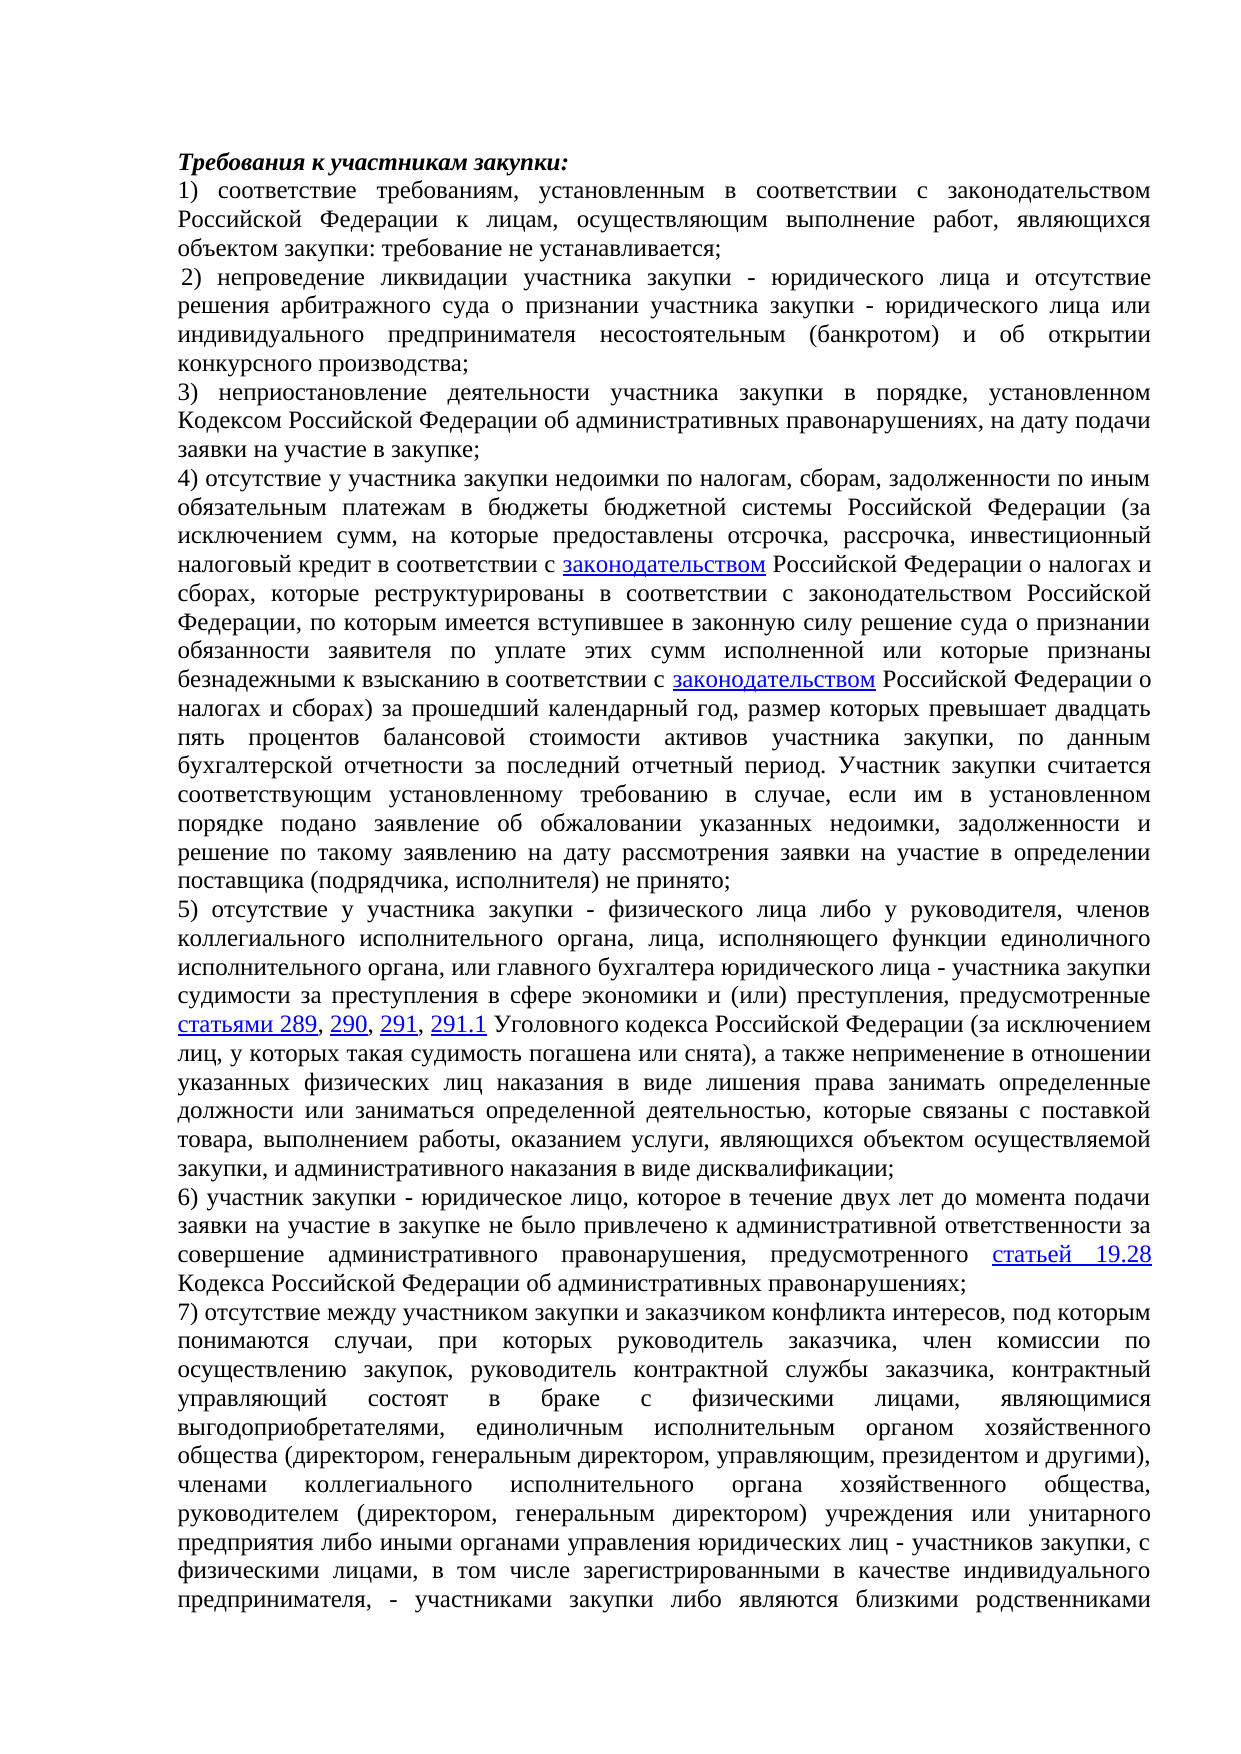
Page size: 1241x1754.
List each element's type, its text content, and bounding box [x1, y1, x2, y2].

text 6) участник закупки - юридическое лицо, которое в течение двух лет до момента подачи заявки на участие в закупке не было привлечено к административной ответственности за совершение административного правонарушения, предусмотренного статьей 19.28 Кодекса Российской Федерации об административных правонарушениях; [177, 1182, 1152, 1297]
text 5) отсутствие у участника закупки - физического лица либо у руководителя, членов коллегиального исполнительного органа, лица, исполняющего функции единоличного исполнительного органа, или главного бухгалтера юридического лица - участника закупки судимости за преступления в сфере экономики и (или) преступления, предусмотренные статьями 289, 290, 291, 291.1 Уголовного кодекса Российской Федерации (за исключением лиц, у которых такая судимость погашена или снята), а также неприменение в отношении указанных физических лиц наказания в виде лишения права занимать определенные должности или заниматься определенной деятельностью, которые связаны с поставкой товара, выполнением работы, оказанием услуги, являющихся объектом осуществляемой закупки, и административного наказания в виде дисквалификации; [177, 894, 1152, 1182]
text 3) неприостановление деятельности участника закупки в порядке, установленном Кодексом Российской Федерации об административных правонарушениях, на дату подачи заявки на участие в закупке; [177, 377, 1152, 463]
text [177, 1297, 1152, 1613]
text 2) непроведение ликвидации участника закупки - юридического лица и отсутствие решения арбитражного суда о признании участника закупки - юридического лица или индивидуального предпринимателя несостоятельным (банкротом) и об открытии конкурсного производства; [177, 262, 1152, 377]
text 4) отсутствие у участника закупки недоимки по налогам, сборам, задолженности по иным обязательным платежам в бюджеты бюджетной системы Российской Федерации (за исключением сумм, на которые предоставлены отсрочка, рассрочка, инвестиционный налоговый кредит в соответствии с законодательством Российской Федерации о налогах и сборах, которые реструктурированы в соответствии с законодательством Российской Федерации, по которым имеется вступившее в законную силу решение суда о признании обязанности заявителя по уплате этих сумм исполненной или которые признаны безнадежными к взысканию в соответствии с законодательством Российской Федерации о налогах и сборах) за прошедший календарный год, размер которых превышает двадцать пять процентов балансовой стоимости активов участника закупки, по данным бухгалтерской отчетности за последний отчетный период. Участник закупки считается соответствующим установленному требованию в случае, если им в установленном порядке подано заявление об обжаловании указанных недоимки, задолженности и решение по такому заявлению на дату рассмотрения заявки на участие в определении поставщика (подрядчика, исполнителя) не принято; [177, 463, 1152, 894]
text Требования к участникам закупки: [177, 147, 1152, 176]
text 1) соответствие требованиям, установленным в соответствии с законодательством Российской Федерации к лицам, осуществляющим выполнение работ, являющихся объектом закупки: требование не устанавливается; [177, 176, 1152, 262]
